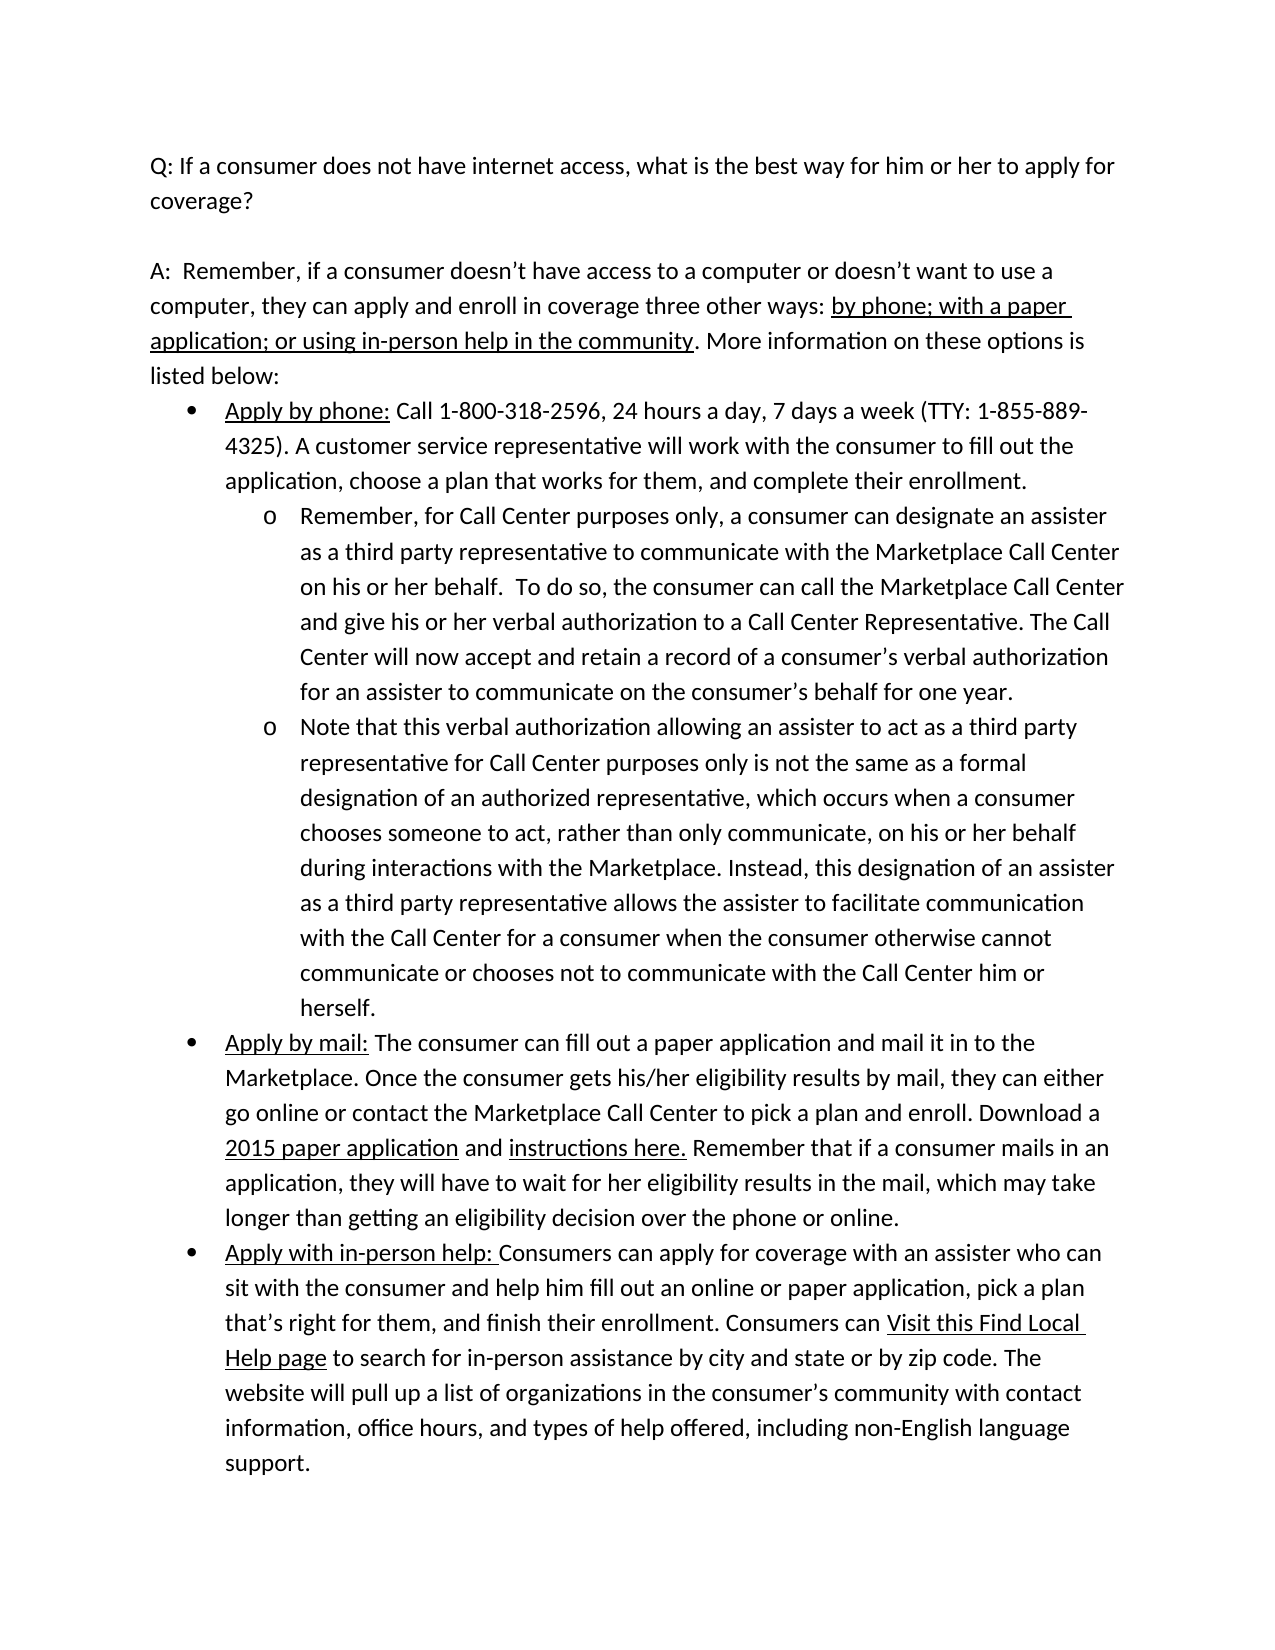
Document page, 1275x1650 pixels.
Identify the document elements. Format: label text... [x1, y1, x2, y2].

list Apply by phone: Call 1-800-318-2596, 24 hours a day, 7 days a week (TTY: 1-855-889-4325). A customer service representative will work with the consumer to fill out the application, choose a plan that works for them, and complete their enrollment. [187, 395, 1125, 496]
list Apply with in-person help: Consumers can apply for coverage with an assister who can sit with the consumer and help him fill out an online or paper application, pick a plan that’s right for them, and finish their enrollment. Consumers can Visit this Find Local Help page to search for in-person assistance by city and state or by zip code. The website will pull up a list of organizations in the consumer’s community with contact information, office hours, and types of help offered, including non-English language support. [187, 1237, 1125, 1478]
list Remember, for Call Center purposes only, a consumer can designate an assister as a third party representative to communicate with the Marketplace Call Center on his or her behalf. To do so, the consumer can call the Marketplace Call Center and give his or her verbal authorization to a Call Center Representative. The Call Center will now accept and retain a record of a consumer’s verbal authorization for an assister to communicate on the consumer’s behalf for one year. [262, 500, 1125, 707]
list Note that this verbal authorization allowing an assister to act as a third party representative for Call Center purposes only is not the same as a formal designation of an authorized representative, which occurs when a consumer chooses someone to act, rather than only communicate, on his or her behalf during interactions with the Marketplace. Instead, this designation of an assister as a third party representative allows the assister to facilitate communication with the Call Center for a consumer when the consumer otherwise cannot communicate or chooses not to communicate with the Call Center him or herself. [262, 711, 1125, 1023]
text Q: If a consumer does not have internet access, what is the best way for him or her to apply for coverage? [150, 150, 1125, 216]
list Apply by mail: The consumer can fill out a paper application and mail it in to the Marketplace. Once the consumer gets his/her eligibility results by mail, they can either go online or contact the Marketplace Call Center to pick a plan and enroll. Download a 2015 paper application and instructions here. Remember that if a consumer mails in an application, they will have to wait for her eligibility results in the mail, which may take longer than getting an eligibility decision over the phone or online. [187, 1027, 1125, 1233]
text A: Remember, if a consumer doesn’t have access to a computer or doesn’t want to use a computer, they can apply and enroll in coverage three other ways: by phone; with a paper application; or using in-person help in the community. More information on these options is listed below: [150, 255, 1125, 391]
